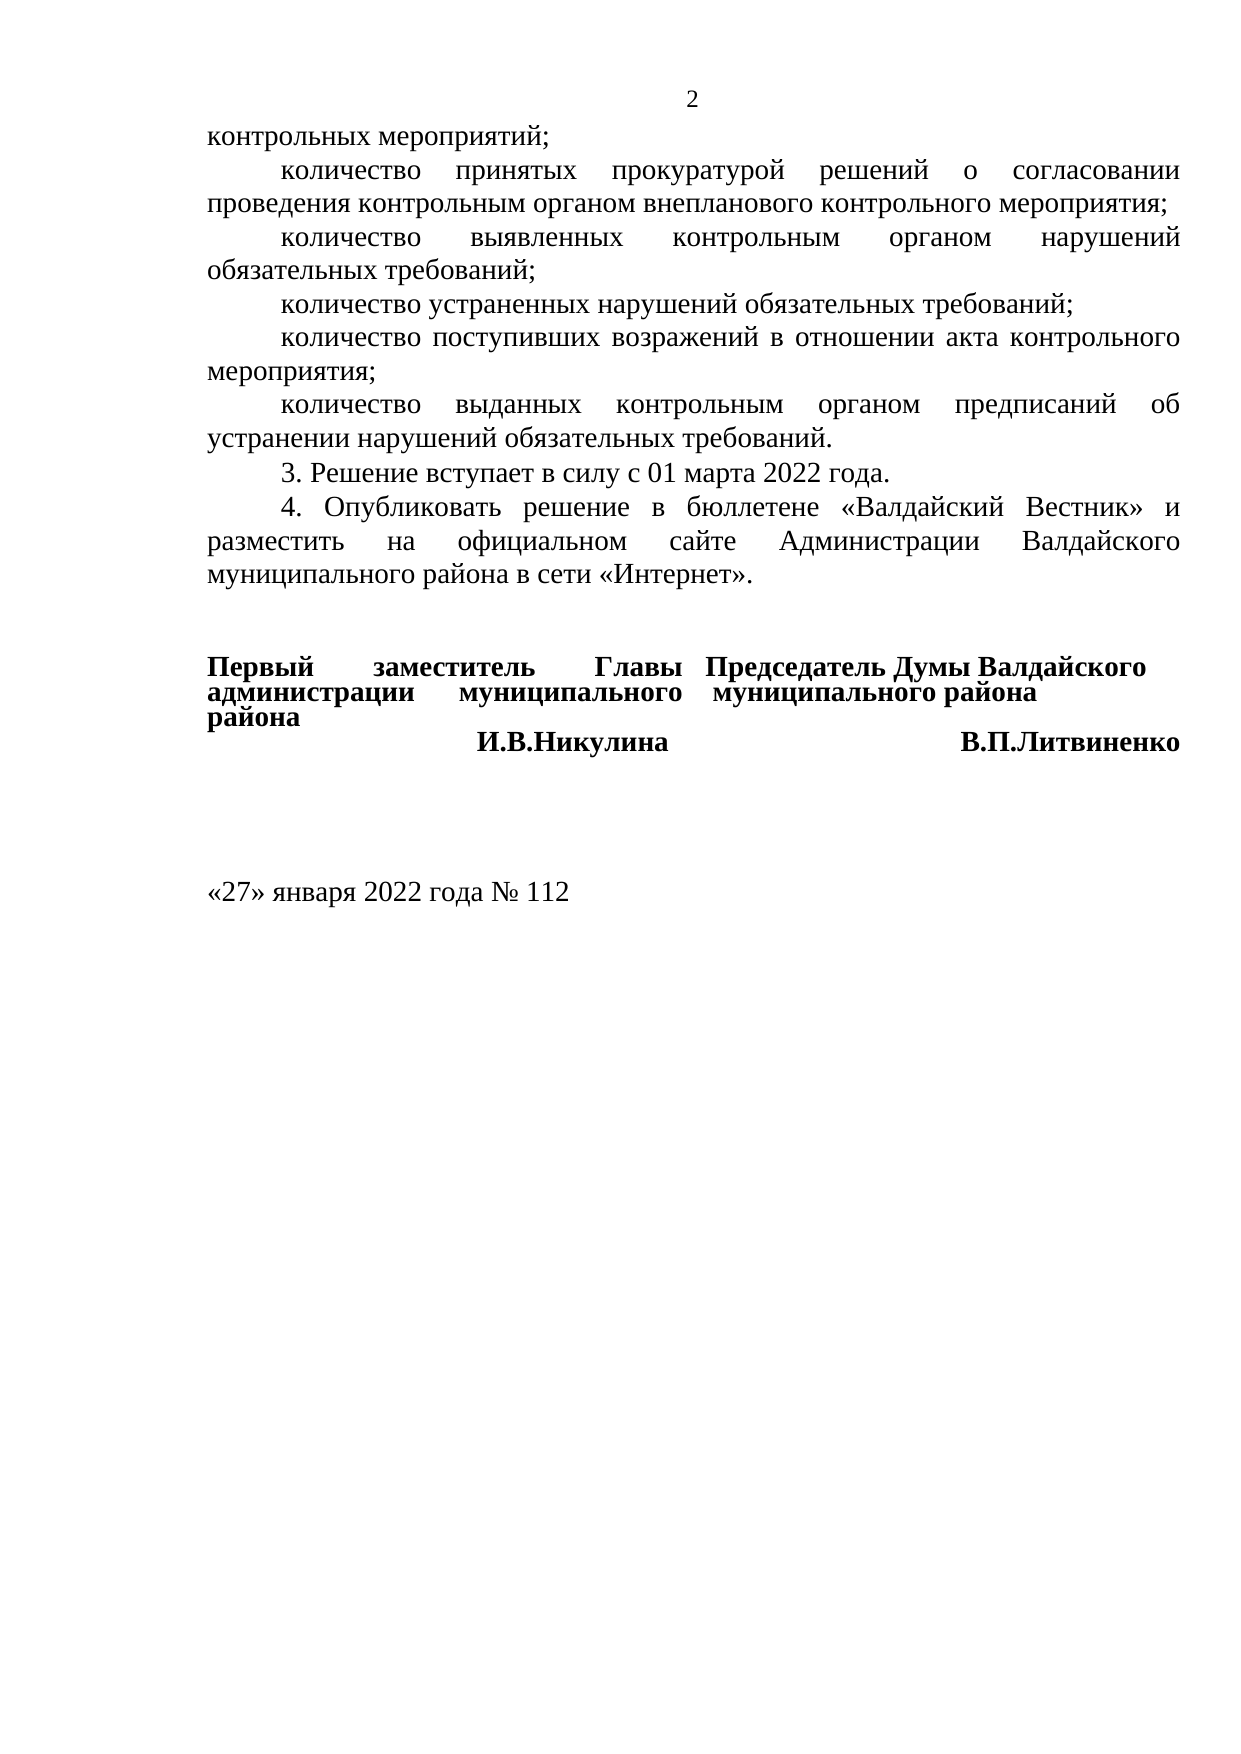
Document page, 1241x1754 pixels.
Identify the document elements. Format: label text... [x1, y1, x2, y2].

text 4. Опубликовать решение в бюллетене «Валдайский Вестник» и разместить на официальном сайте Администрации Валдайского муниципального района в сети «Интернет». [207, 489, 1181, 590]
text количество устраненных нарушений обязательных требований; [207, 286, 1181, 319]
table_header Первый заместитель Главы администрации муниципального района И.В.Никулина «27» января 2022 года № 112 [196, 657, 694, 907]
text количество выданных контрольным органом предписаний об устранении нарушений обязательных требований. [207, 387, 1181, 454]
text количество принятых прокуратурой решений о согласовании проведения контрольным органом внепланового контрольного мероприятия; [207, 152, 1181, 219]
text 3. Решение вступает в силу с 01 марта 2022 года. [207, 454, 1181, 489]
table_header Председатель Думы Валдайского муниципального района В.П.Литвиненко [694, 657, 1192, 907]
text количество выявленных контрольным органом нарушений обязательных требований; [207, 219, 1181, 286]
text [207, 118, 1181, 152]
text количество поступивших возражений в отношении акта контрольного мероприятия; [207, 319, 1181, 387]
